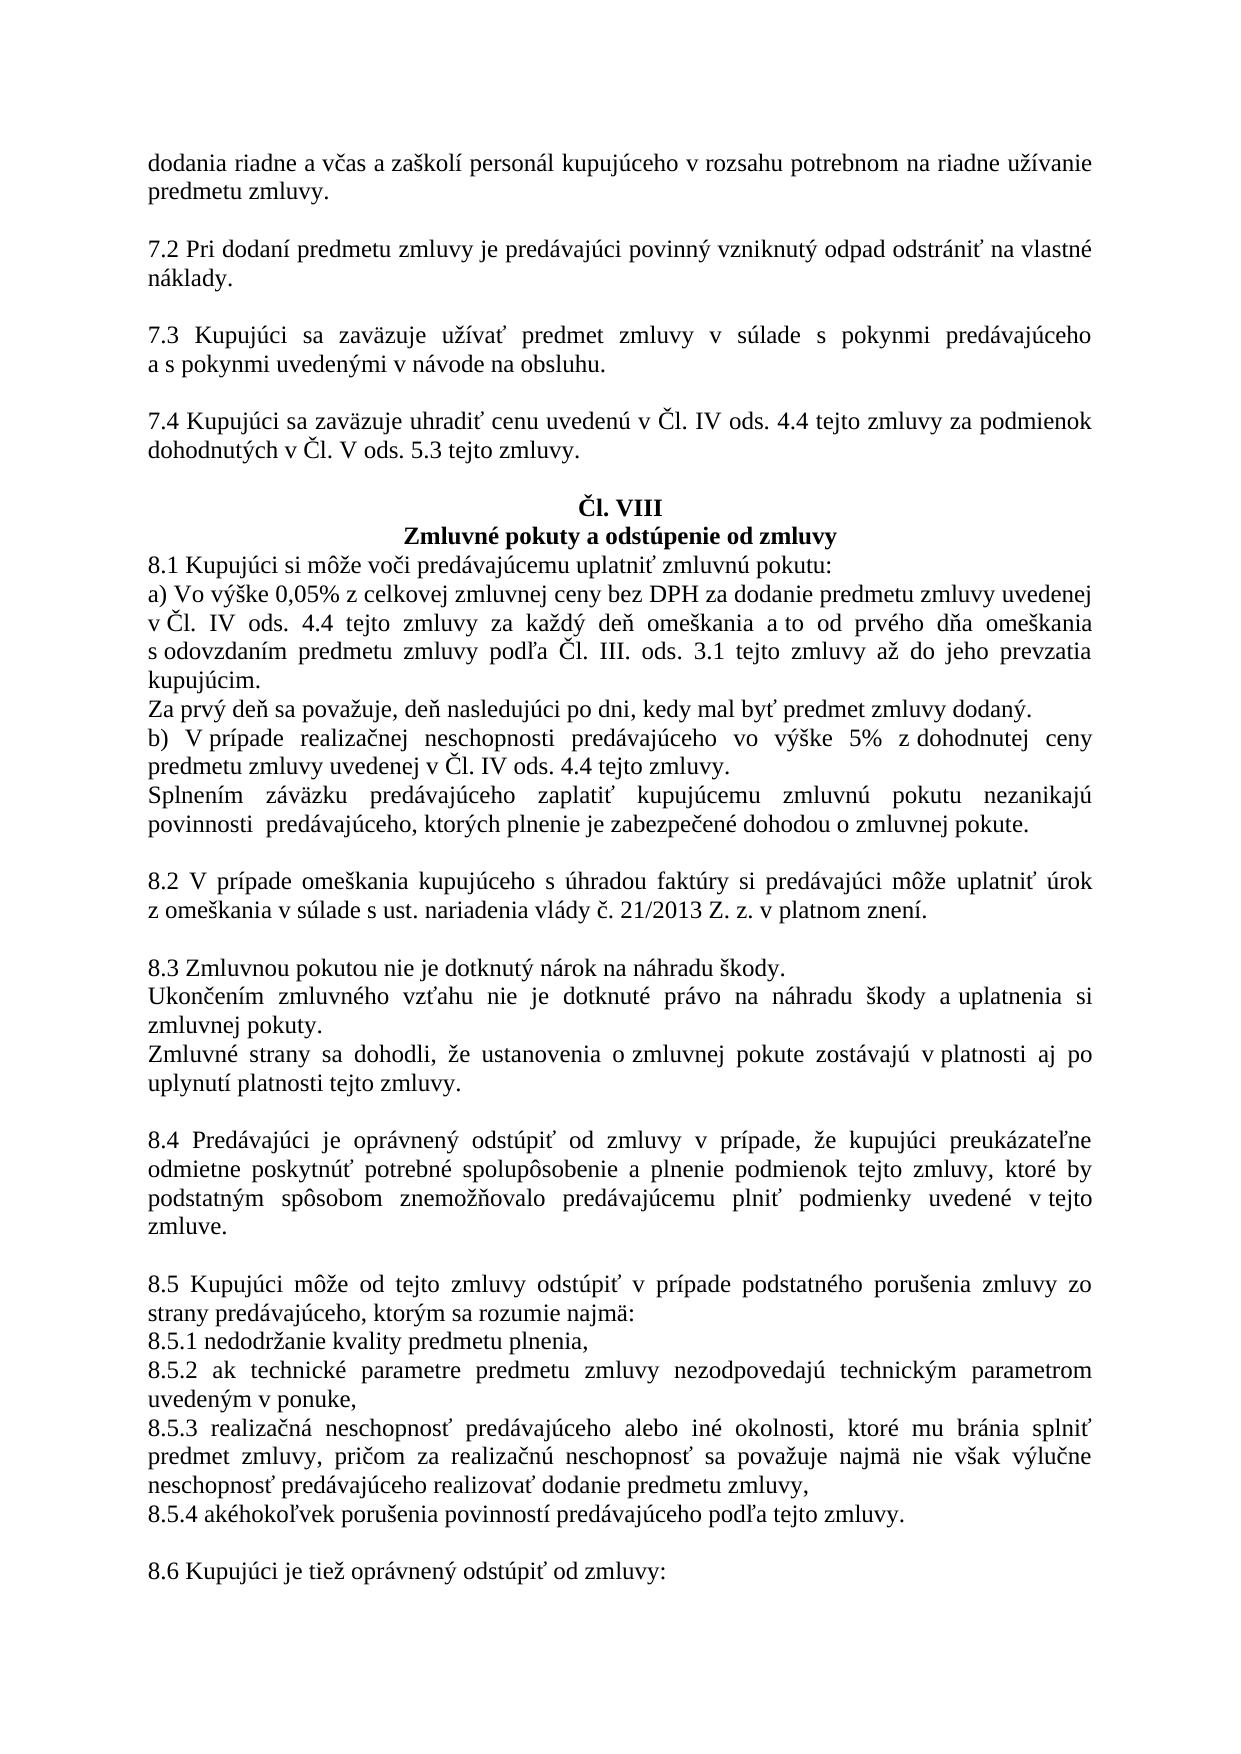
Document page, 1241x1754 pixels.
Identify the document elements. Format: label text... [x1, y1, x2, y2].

text 8.5.1 nedodržanie kvality predmetu plnenia, [148, 1326, 1093, 1355]
text 8.4 Predávajúci je oprávnený odstúpiť od zmluvy v prípade, že kupujúci preukázateľne odmietne poskytnúť potrebné spolupôsobenie a plnenie podmienok tejto zmluvy, ktoré by podstatným spôsobom znemožňovalo predávajúcemu plniť podmienky uvedené v tejto zmluve. [148, 1125, 1093, 1240]
text 8.5.3 realizačná neschopnosť predávajúceho alebo iné okolnosti, ktoré mu bránia splniť predmet zmluvy, pričom za realizačnú neschopnosť sa považuje najmä nie však výlučne neschopnosť predávajúceho realizovať dodanie predmetu zmluvy, [148, 1413, 1093, 1499]
text b) V prípade realizačnej neschopnosti predávajúceho vo výške 5% z dohodnutej ceny predmetu zmluvy uvedenej v Čl. IV ods. 4.4 tejto zmluvy. [148, 723, 1093, 780]
text 8.2 V prípade omeškania kupujúceho s úhradou faktúry si predávajúci môže uplatniť úrok z omeškania v súlade s ust. nariadenia vlády č. 21/2013 Z. z. v platnom znení. [148, 866, 1093, 924]
list 8.6 Kupujúci je tiež oprávnený odstúpiť od zmluvy: [148, 1556, 1093, 1585]
text 8.5 Kupujúci môže od tejto zmluvy odstúpiť v prípade podstatného porušenia zmluvy zo strany predávajúceho, ktorým sa rozumie najmä: [148, 1269, 1093, 1326]
text 8.3 Zmluvnou pokutou nie je dotknutý nárok na náhradu škody. [148, 953, 1093, 981]
text 8.5.2 ak technické parametre predmetu zmluvy nezodpovedajú technickým parametrom uvedeným v ponuke, [148, 1355, 1093, 1413]
text Splnením záväzku predávajúceho zaplatiť kupujúcemu zmluvnú pokutu nezanikajú povinnosti predávajúceho, ktorých plnenie je zabezpečené dohodou o zmluvnej pokute. [148, 780, 1093, 838]
text a) Vo výške 0,05% z celkovej zmluvnej ceny bez DPH za dodanie predmetu zmluvy uvedenej v Čl. IV ods. 4.4 tejto zmluvy za každý deň omeškania a to od prvého dňa omeškania s odovzdaním predmetu zmluvy podľa Čl. III. ods. 3.1 tejto zmluvy až do jeho prevzatia kupujúcim. [148, 579, 1093, 694]
text 8.1 Kupujúci si môže voči predávajúcemu uplatniť zmluvnú pokutu: [148, 550, 1093, 579]
text Zmluvné strany sa dohodli, že ustanovenia o zmluvnej pokute zostávajú v platnosti aj po uplynutí platnosti tejto zmluvy. [148, 1039, 1093, 1096]
text 7.2 Pri dodaní predmetu zmluvy je predávajúci povinný vzniknutý odpad odstrániť na vlastné náklady. [148, 234, 1093, 291]
text Čl. VIII [148, 493, 1093, 521]
text Za prvý deň sa považuje, deň nasledujúci po dni, kedy mal byť predmet zmluvy dodaný. [148, 694, 1093, 723]
text 8.5.4 akéhokoľvek porušenia povinností predávajúceho podľa tejto zmluvy. [148, 1499, 1093, 1528]
text Ukončením zmluvného vzťahu nie je dotknuté právo na náhradu škody a uplatnenia si zmluvnej pokuty. [148, 981, 1093, 1039]
text 7.3 Kupujúci sa zaväzuje užívať predmet zmluvy v súlade s pokynmi predávajúceho a s pokynmi uvedenými v návode na obsluhu. [148, 320, 1093, 378]
text Zmluvné pokuty a odstúpenie od zmluvy [148, 521, 1093, 550]
text 7.4 Kupujúci sa zaväzuje uhradiť cenu uvedenú v Čl. IV ods. 4.4 tejto zmluvy za podmienok dohodnutých v Čl. V ods. 5.3 tejto zmluvy. [148, 406, 1093, 464]
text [148, 148, 1093, 205]
